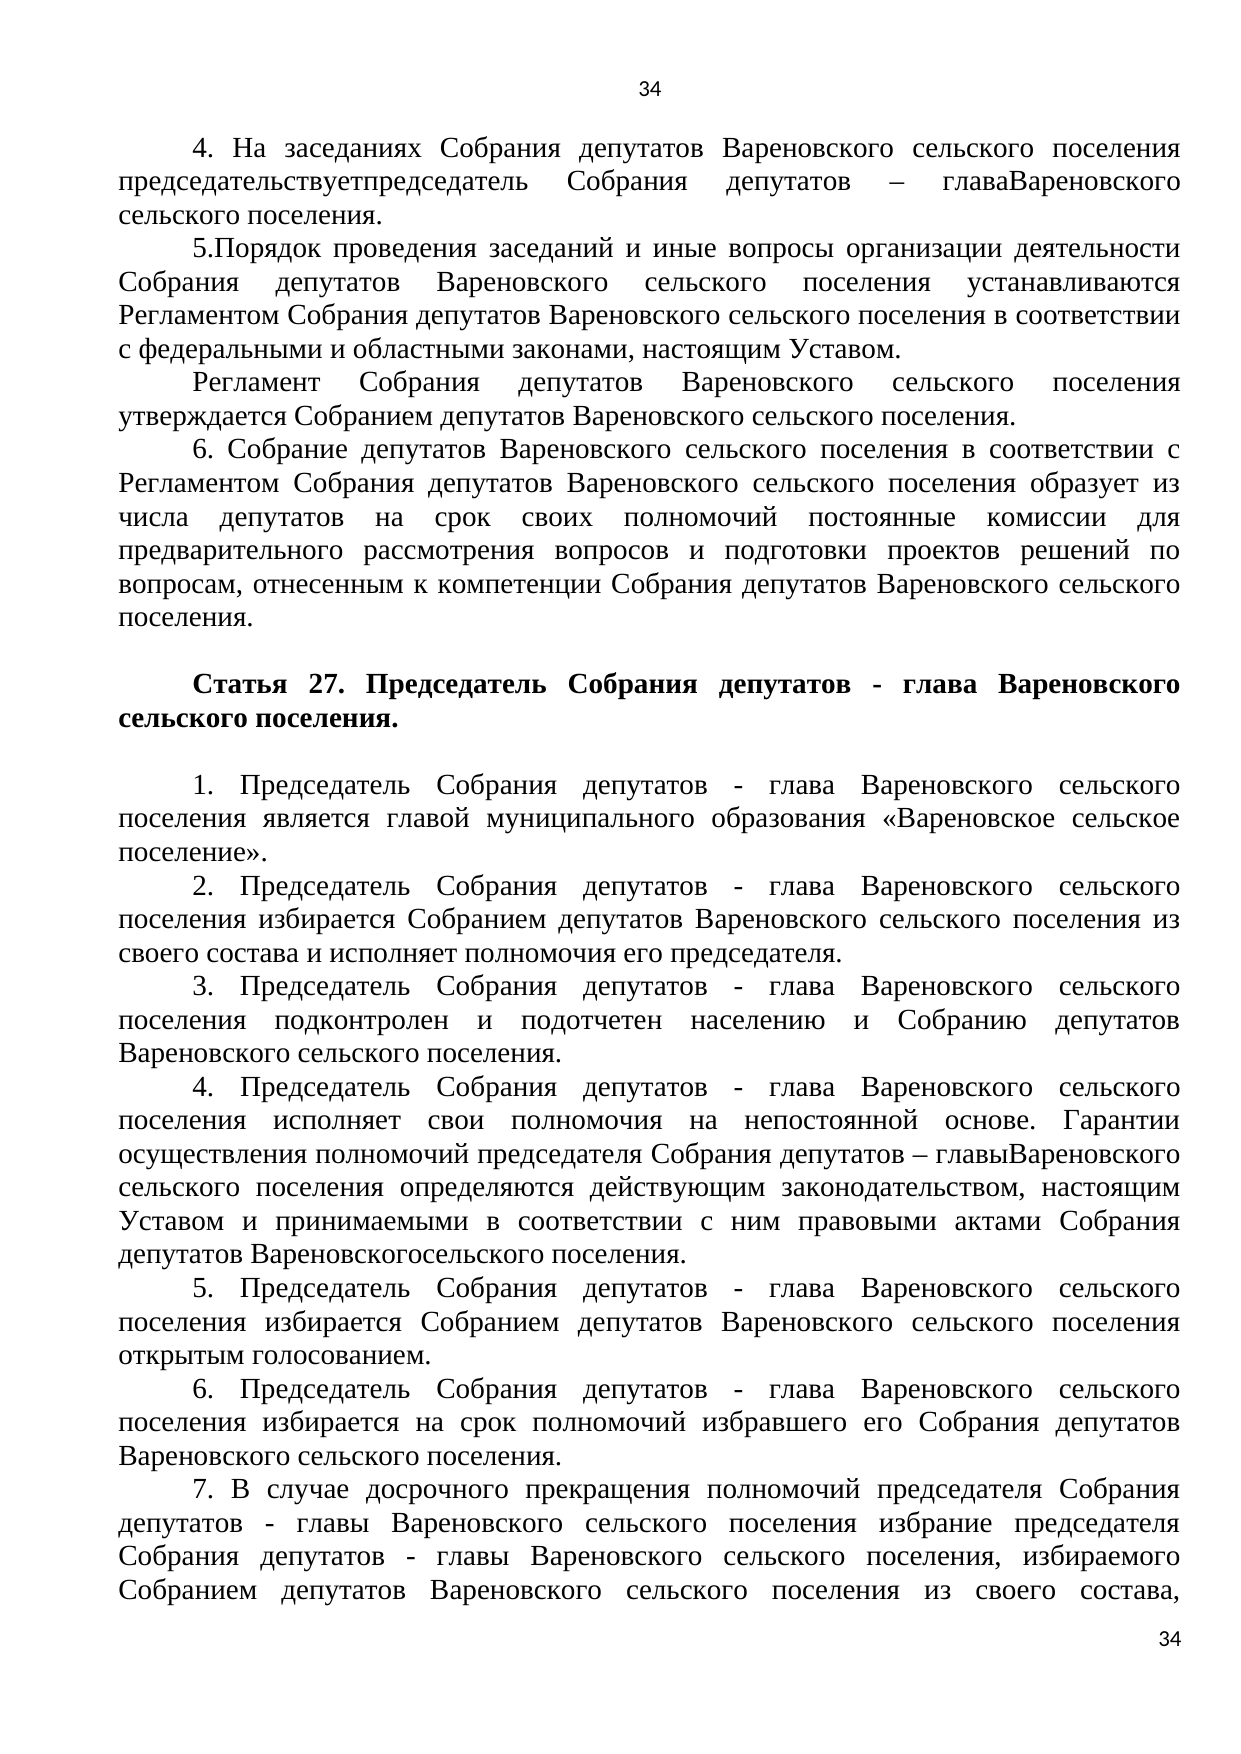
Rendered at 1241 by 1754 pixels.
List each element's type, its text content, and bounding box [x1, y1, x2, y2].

text 6. Собрание депутатов Вареновского сельского поселения в соответствии с Регламентом Собрания депутатов Вареновского сельского поселения образует из числа депутатов на срок своих полномочий постоянные комиссии для предварительного рассмотрения вопросов и подготовки проектов решений по вопросам, отнесенным к компетенции Собрания депутатов Вареновского сельского поселения. [118, 432, 1181, 633]
text 3. Председатель Собрания депутатов - глава Вареновского сельского поселения подконтролен и подотчетен населению и Собранию депутатов Вареновского сельского поселения. [118, 968, 1181, 1069]
text 4. Председатель Собрания депутатов - глава Вареновского сельского поселения исполняет свои полномочия на непостоянной основе. Гарантии осуществления полномочий председателя Собрания депутатов – главыВареновского сельского поселения определяются действующим законодательством, настоящим Уставом и принимаемыми в соответствии с ним правовыми актами Собрания депутатов Вареновскогосельского поселения. [118, 1069, 1181, 1270]
text 2. Председатель Собрания депутатов - глава Вареновского сельского поселения избирается Собранием депутатов Вареновского сельского поселения из своего состава и исполняет полномочия его председателя. [118, 868, 1181, 968]
text 5.Порядок проведения заседаний и иные вопросы организации деятельности Собрания депутатов Вареновского сельского поселения устанавливаются Регламентом Собрания депутатов Вареновского сельского поселения в соответствии с федеральными и областными законами, настоящим Уставом. [118, 230, 1181, 364]
text Регламент Собрания депутатов Вареновского сельского поселения утверждается Собранием депутатов Вареновского сельского поселения. [118, 364, 1181, 432]
text 5. Председатель Собрания депутатов - глава Вареновского сельского поселения избирается Собранием депутатов Вареновского сельского поселения открытым голосованием. [118, 1270, 1181, 1371]
text 1. Председатель Собрания депутатов - глава Вареновского сельского поселения является главой муниципального образования «Вареновское сельское поселение». [118, 767, 1181, 868]
text 6. Председатель Собрания депутатов - глава Вареновского сельского поселения избирается на срок полномочий избравшего его Собрания депутатов Вареновского сельского поселения. [118, 1371, 1181, 1471]
text Статья 27. Председатель Собрания депутатов - глава Вареновского сельского поселения. [118, 666, 1181, 733]
text 4. На заседаниях Собрания депутатов Вареновского сельского поселения председательствуетпредседатель Собрания депутатов – главаВареновского сельского поселения. [118, 130, 1181, 230]
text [118, 1471, 1181, 1606]
